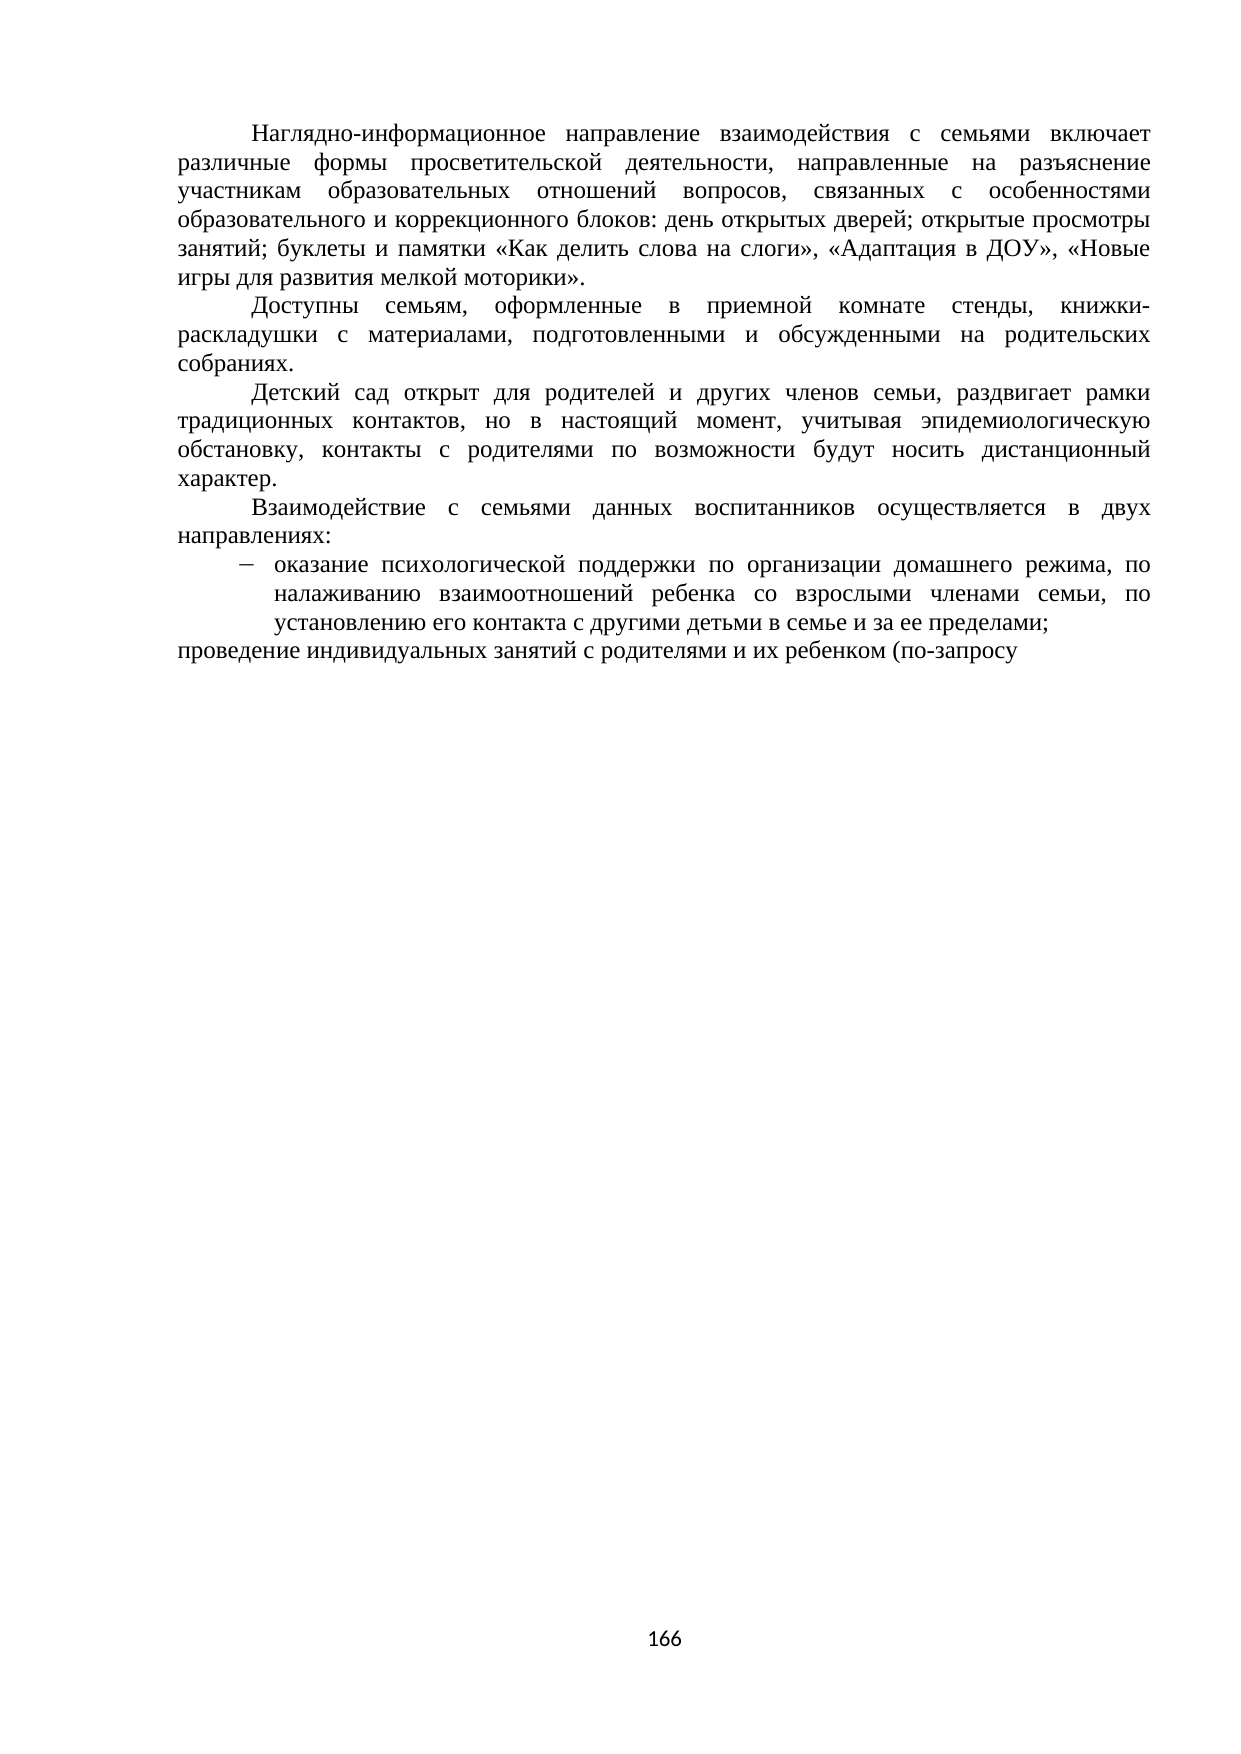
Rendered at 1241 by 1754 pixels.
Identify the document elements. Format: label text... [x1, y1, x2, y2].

text Детский сад открыт для родителей и других членов семьи, раздвигает рамки традиционных контактов, но в настоящий момент, учитывая эпидемиологическую обстановку, контакты с родителями по возможности будут носить дистанционный характер. [177, 377, 1152, 492]
text Взаимодействие с семьями данных воспитанников осуществляется в двух направлениях: [177, 492, 1152, 549]
text Доступны семьям, оформленные в приемной комнате стенды, книжки- раскладушки с материалами, подготовленными и обсужденными на родительских собраниях. [177, 291, 1152, 377]
text Наглядно-информационное направление взаимодействия с семьями включает различные формы просветительской деятельности, направленные на разъяснение участникам образовательных отношений вопросов, связанных с особенностями образовательного и коррекционного блоков: день открытых дверей; открытые просмотры занятий; буклеты и памятки «Как делить слова на слоги», «Адаптация в ДОУ», «Новые игры для развития мелкой моторики». [177, 118, 1152, 291]
list оказание психологической поддержки по организации домашнего режима, по налаживанию взаимоотношений ребенка со взрослыми членами семьи, по установлению его контакта с другими детьми в семье и за ее пределами; [236, 549, 1152, 636]
text проведение индивидуальных занятий с родителями и их ребенком (по-запросу [177, 636, 1152, 664]
